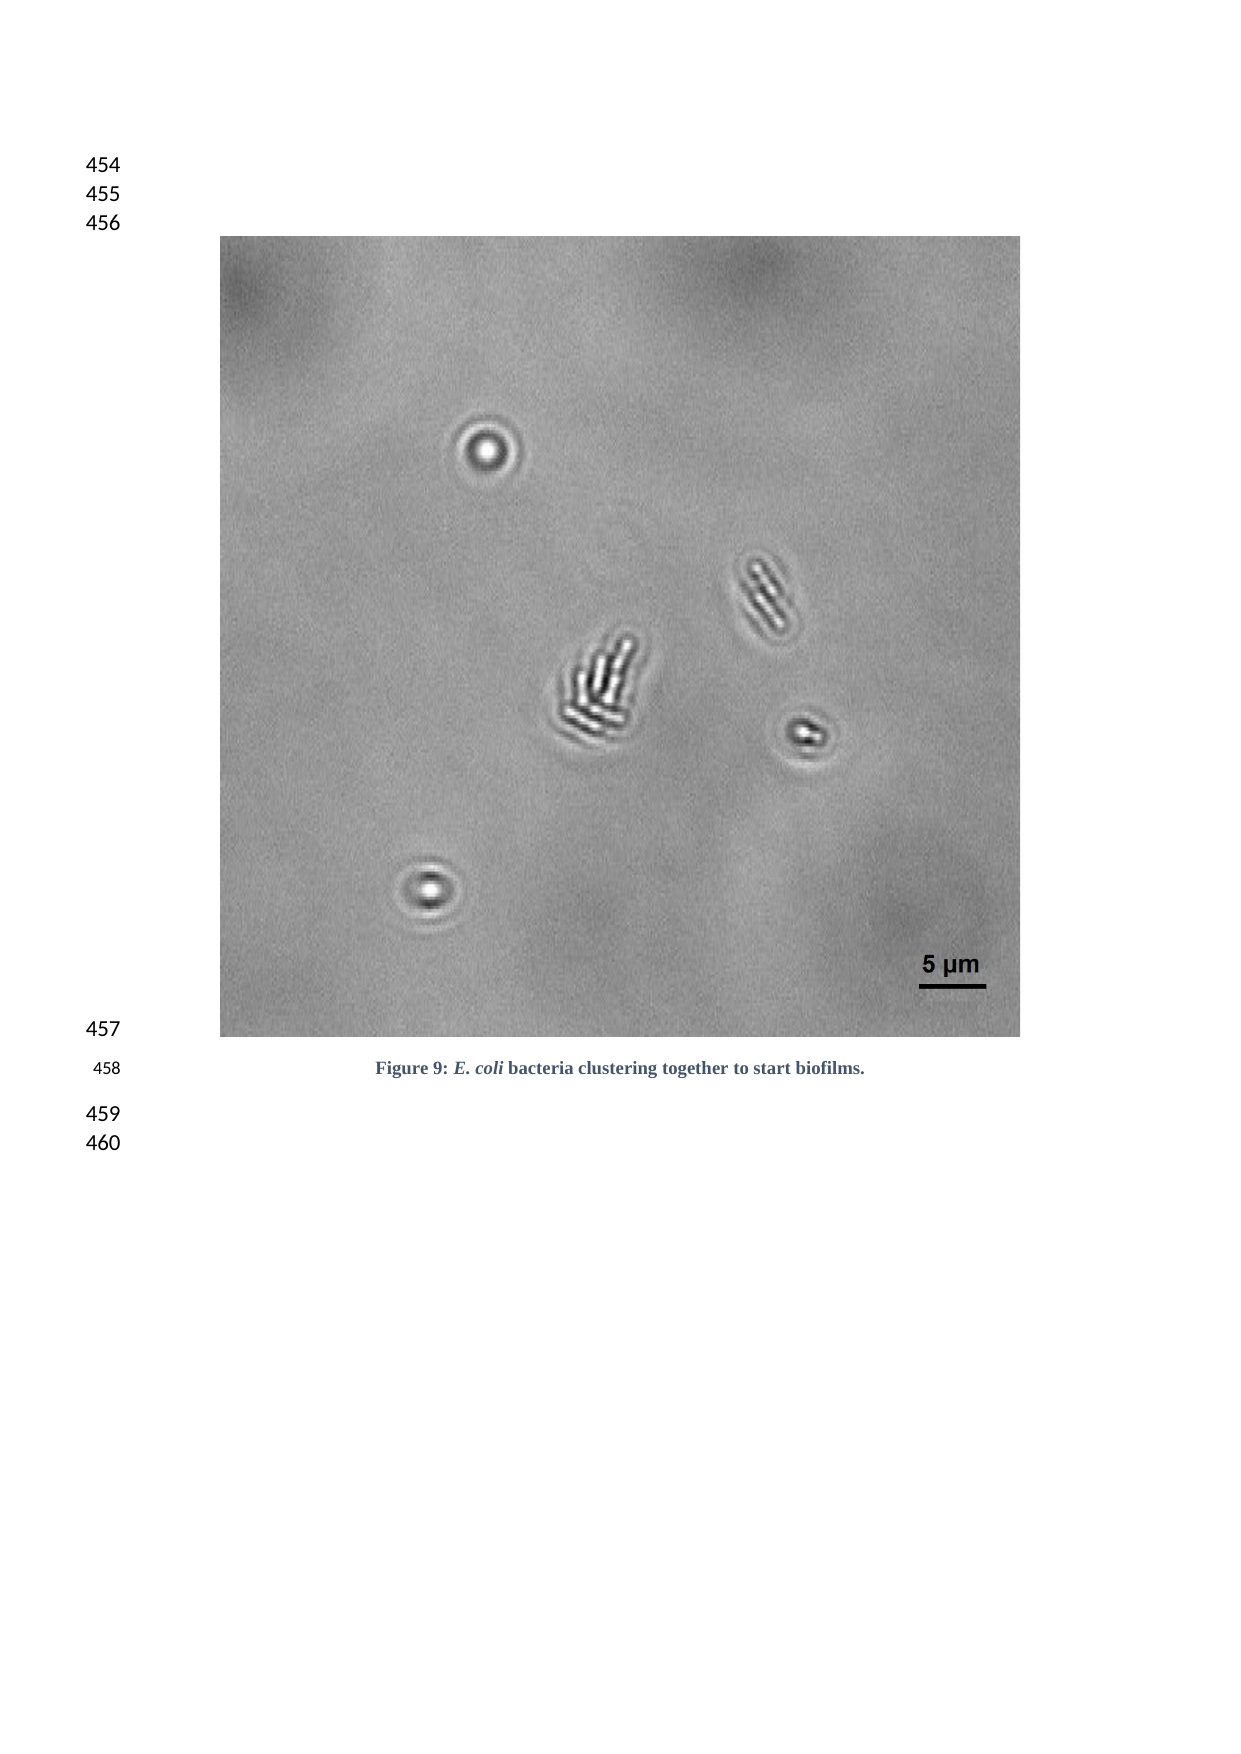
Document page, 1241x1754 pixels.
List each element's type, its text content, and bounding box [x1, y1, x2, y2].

picture [220, 236, 1020, 1037]
text Figure 9: E. coli bacteria clustering together to start biofilms. [150, 1057, 1090, 1079]
